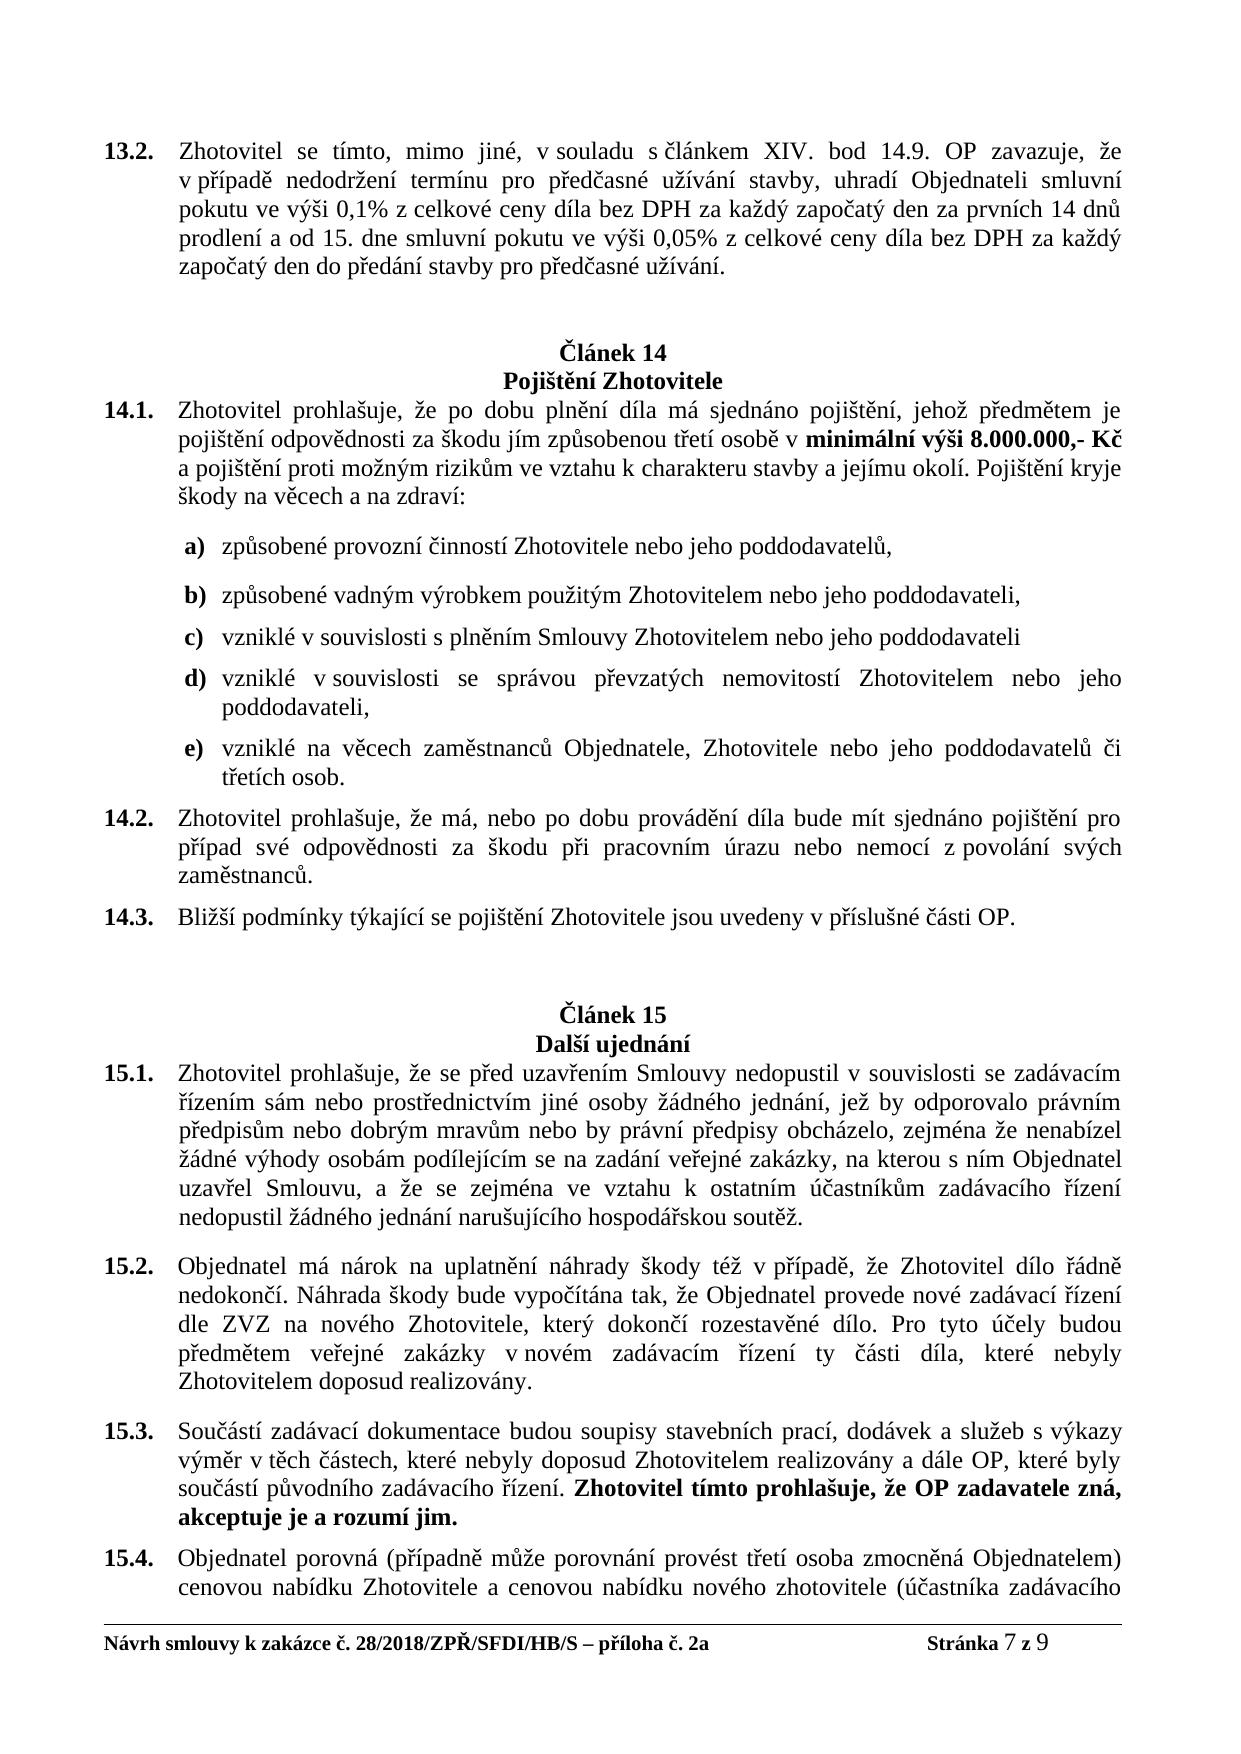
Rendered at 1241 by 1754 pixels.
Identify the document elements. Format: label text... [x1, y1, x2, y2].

text Další ujednání [103, 1029, 1122, 1058]
list Zhotovitel prohlašuje, že má, nebo po dobu provádění díla bude mít sjednáno pojištění pro případ své odpovědnosti za škodu při pracovním úrazu nebo nemocí z povolání svých zaměstnanců. [103, 803, 1122, 889]
list Zhotovitel se tímto, mimo jiné, v souladu s článkem XIV. bod 14.9. OP zavazuje, že v případě nedodržení termínu pro předčasné užívání stavby, uhradí Objednateli smluvní pokutu ve výši 0,1% z celkové ceny díla bez DPH za každý započatý den za prvních 14 dnů prodlení a od 15. dne smluvní pokutu ve výši 0,05% z celkové ceny díla bez DPH za každý započatý den do předání stavby pro předčasné užívání. [103, 136, 1122, 280]
text Pojištění Zhotovitele [103, 366, 1122, 395]
list vzniklé v souvislosti se správou převzatých nemovitostí Zhotovitelem nebo jeho poddodavateli, [184, 663, 1122, 721]
list Zhotovitel prohlašuje, že se před uzavřením Smlouvy nedopustil v souvislosti se zadávacím řízením sám nebo prostřednictvím jiné osoby žádného jednání, jež by odporovalo právním předpisům nebo dobrým mravům nebo by právní předpisy obcházelo, zejména že nenabízel žádné výhody osobám podílejícím se na zadání veřejné zakázky, na kterou s ním Objednatel uzavřel Smlouvu, a že se zejména ve vztahu k ostatním účastníkům zadávacího řízení nedopustil žádného jednání narušujícího hospodářskou soutěž. [103, 1058, 1122, 1231]
list vzniklé na věcech zaměstnanců Objednatele, Zhotovitele nebo jeho poddodavatelů či třetích osob. [184, 733, 1122, 791]
list způsobené provozní činností Zhotovitele nebo jeho poddodavatelů, [184, 531, 1122, 560]
list Zhotovitel prohlašuje, že po dobu plnění díla má sjednáno pojištění, jehož předmětem je pojištění odpovědnosti za škodu jím způsobenou třetí osobě v minimální výši 8.000.000,- Kč a pojištění proti možným rizikům ve vztahu k charakteru stavby a jejímu okolí. Pojištění kryje škody na věcech a na zdraví: [103, 395, 1122, 510]
list Součástí zadávací dokumentace budou soupisy stavebních prací, dodávek a služeb s výkazy výměr v těch částech, které nebyly doposud Zhotovitelem realizovány a dále OP, které byly součástí původního zadávacího řízení. Zhotovitel tímto prohlašuje, že OP zadavatele zná, akceptuje je a rozumí jim. [103, 1416, 1122, 1531]
list vzniklé v souvislosti s plněním Smlouvy Zhotovitelem nebo jeho poddodavateli [184, 622, 1122, 651]
list způsobené vadným výrobkem použitým Zhotovitelem nebo jeho poddodavateli, [184, 581, 1122, 609]
list Bližší podmínky týkající se pojištění Zhotovitele jsou uvedeny v příslušné části OP. [103, 902, 1122, 931]
text Článek 15 [103, 1001, 1122, 1029]
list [103, 1543, 1122, 1601]
list Objednatel má nárok na uplatnění náhrady škody též v případě, že Zhotovitel dílo řádně nedokončí. Náhrada škody bude vypočítána tak, že Objednatel provede nové zadávací řízení dle ZVZ na nového Zhotovitele, který dokončí rozestavěné dílo. Pro tyto účely budou předmětem veřejné zakázky v novém zadávacím řízení ty části díla, které nebyly Zhotovitelem doposud realizovány. [103, 1251, 1122, 1395]
text Článek 14 [103, 338, 1122, 366]
